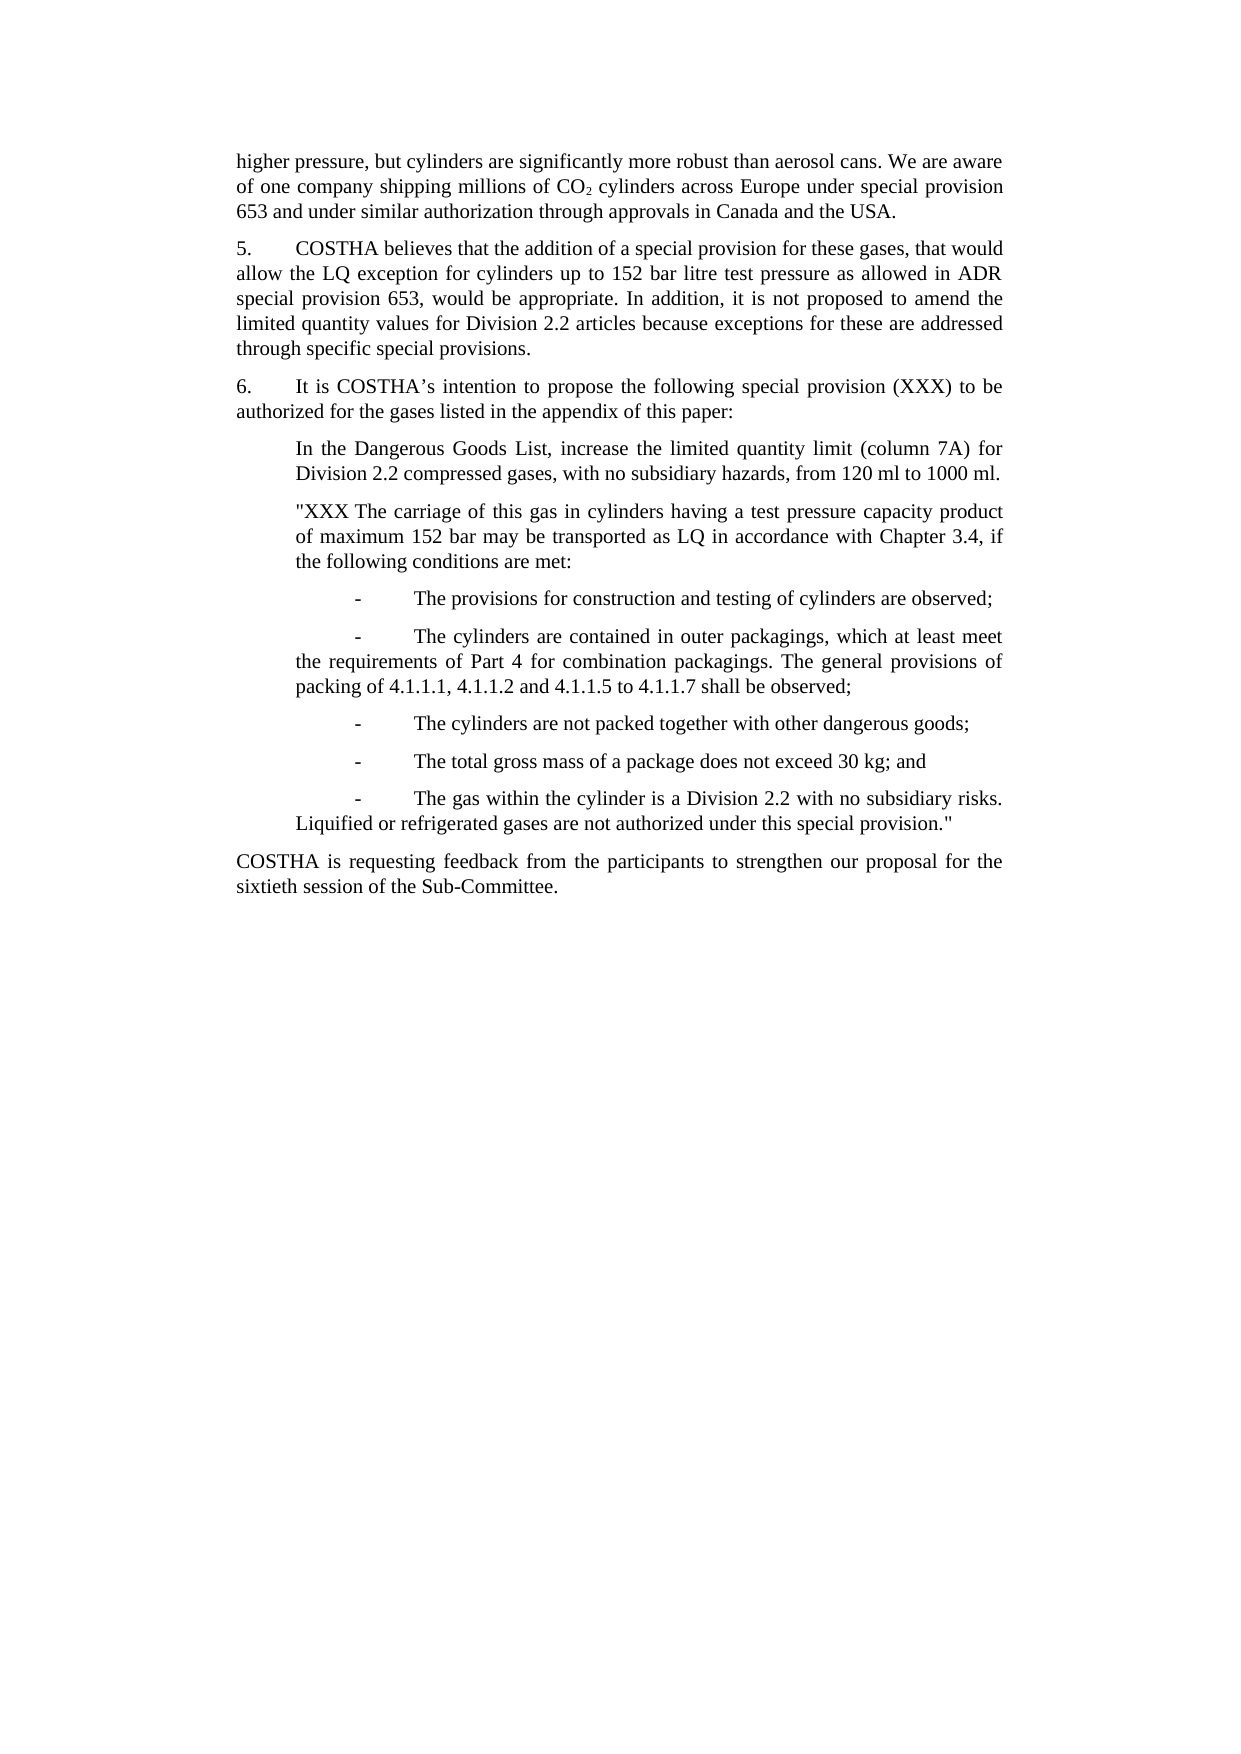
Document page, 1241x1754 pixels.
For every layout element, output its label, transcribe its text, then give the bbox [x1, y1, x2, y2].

text - The provisions for construction and testing of cylinders are observed; [295, 585, 1004, 610]
text "XXX The carriage of this gas in cylinders having a test pressure capacity product of maximum 152 bar may be transported as LQ in accordance with Chapter 3.4, if the following conditions are met: [295, 498, 1004, 573]
text 6. It is COSTHA’s intention to propose the following special provision (XXX) to be authorized for the gases listed in the appendix of this paper: [236, 373, 1004, 423]
text 5. COSTHA believes that the addition of a special provision for these gases, that would allow the LQ exception for cylinders up to 152 bar litre test pressure as allowed in ADR special provision 653, would be appropriate. In addition, it is not proposed to amend the limited quantity values for Division 2.2 articles because exceptions for these are addressed through specific special provisions. [236, 235, 1004, 360]
text In the Dangerous Goods List, increase the limited quantity limit (column 7A) for Division 2.2 compressed gases, with no subsidiary hazards, from 120 ml to 1000 ml. [295, 435, 1004, 485]
text COSTHA is requesting feedback from the participants to strengthen our proposal for the sixtieth session of the Sub-Committee. [236, 848, 1004, 898]
text - The cylinders are contained in outer packagings, which at least meet the requirements of Part 4 for combination packagings. The general provisions of packing of 4.1.1.1, 4.1.1.2 and 4.1.1.5 to 4.1.1.7 shall be observed; [295, 623, 1004, 698]
text - The cylinders are not packed together with other dangerous goods; [295, 710, 1004, 735]
text - The total gross mass of a package does not exceed 30 kg; and [295, 748, 1004, 773]
text - The gas within the cylinder is a Division 2.2 with no subsidiary risks. Liquified or refrigerated gases are not authorized under this special provision." [295, 785, 1004, 835]
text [236, 148, 1004, 223]
